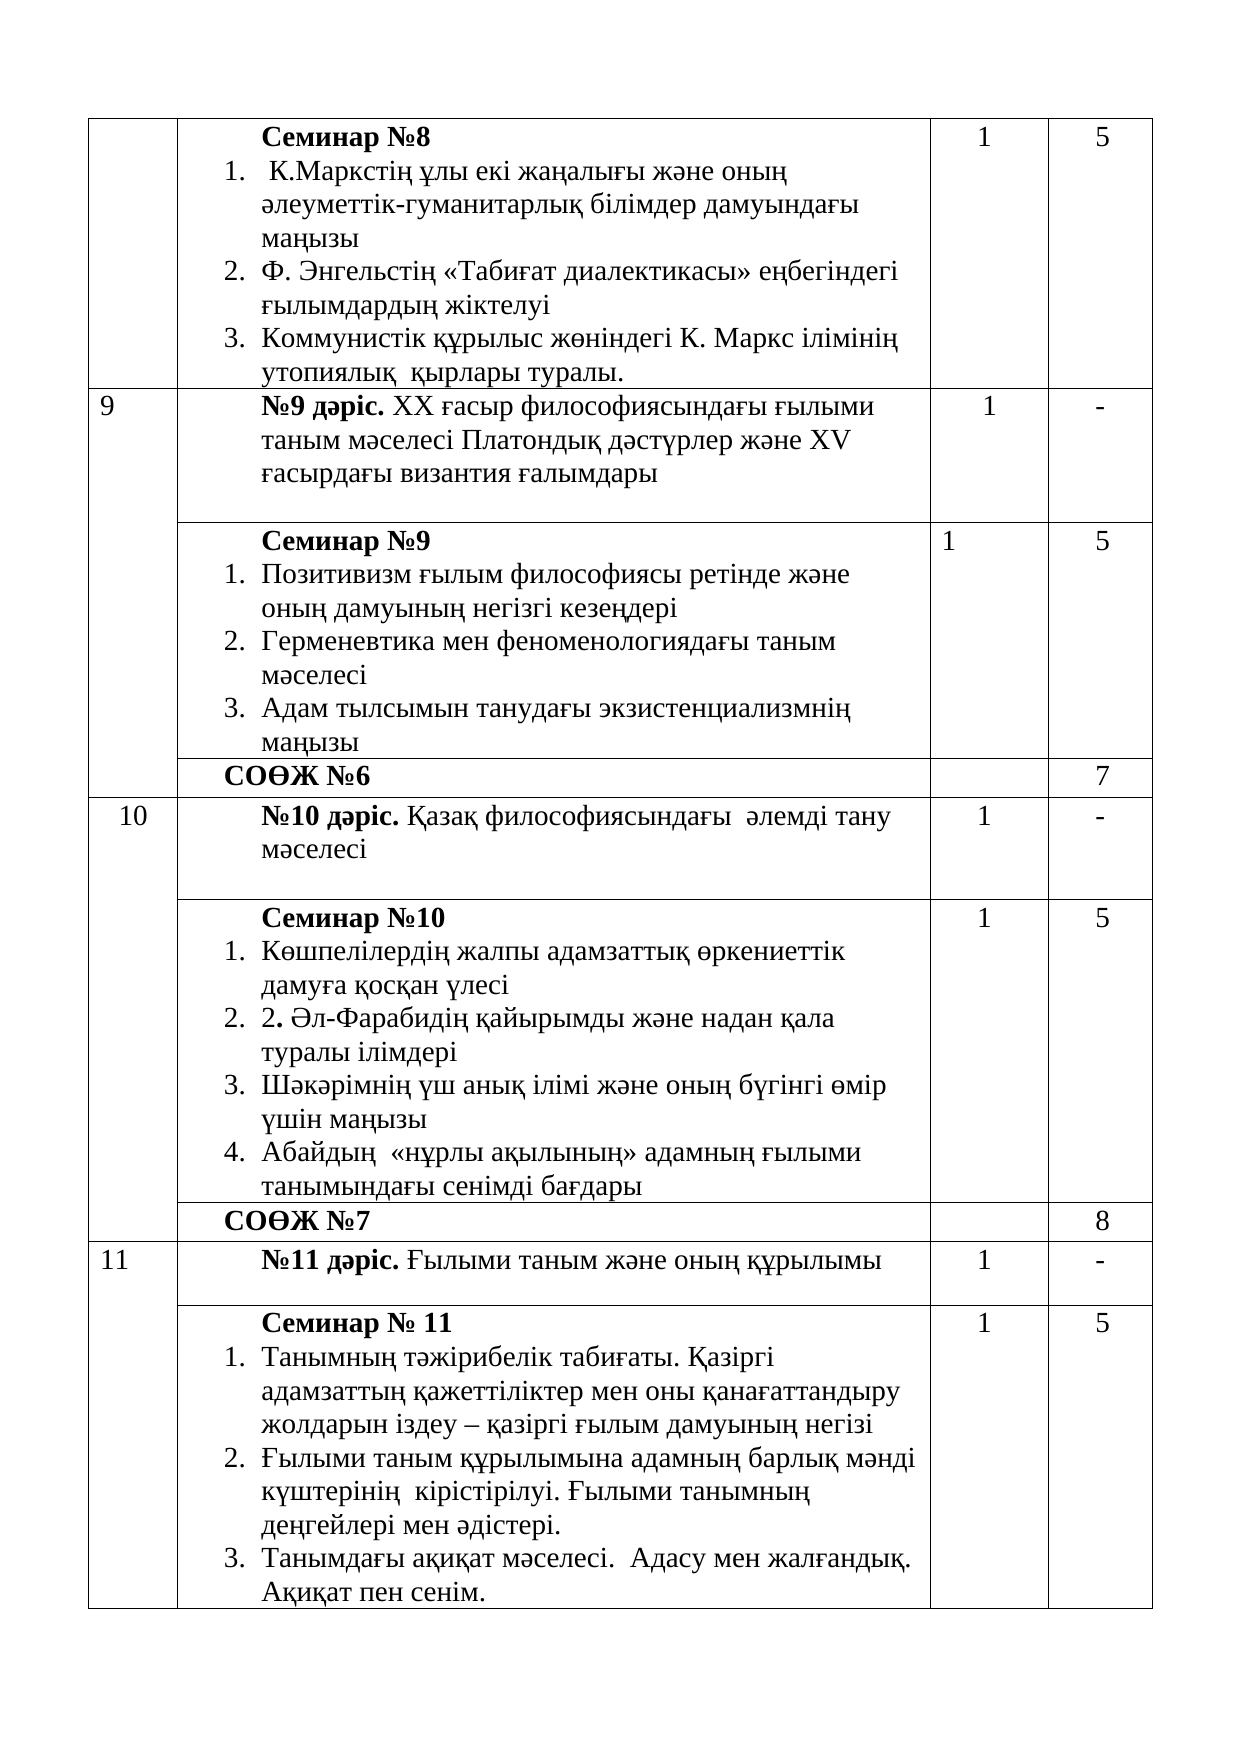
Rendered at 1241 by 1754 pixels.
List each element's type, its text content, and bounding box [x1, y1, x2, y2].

table_cell - [1049, 1242, 1152, 1304]
table_cell - [1049, 389, 1152, 522]
table_cell [89, 119, 177, 387]
table_cell СОӨЖ №7 [178, 1203, 930, 1241]
table_cell 5 [1049, 119, 1152, 387]
table_cell СОӨЖ №6 [178, 759, 930, 797]
table_cell Семинар №9 Позитивизм ғылым философиясы ретінде және оның дамуының негізгі кезеңдері Герменевтика мен феноменологиядағы таным мәселесі Адам тылсымын танудағы экзистенциализмнің маңызы [178, 523, 930, 757]
table_cell 5 [1049, 523, 1152, 757]
table_cell 1 [931, 900, 1048, 1202]
table_cell 1 [931, 523, 1048, 757]
table_cell 1 [931, 798, 1048, 899]
table_cell [931, 759, 1048, 797]
table_cell - [1049, 798, 1152, 899]
table_cell №11 дәріс. Ғылыми таным және оның құрылымы [178, 1242, 930, 1304]
table_cell 1 [931, 389, 1048, 522]
table_cell Семинар №8 К.Маркстің ұлы екі жаңалығы және оның әлеуметтік-гуманитарлық білімдер дамуындағы маңызы Ф. Энгельстің «Табиғат диалектикасы» еңбегіндегі ғылымдардың жіктелуі Коммунистік құрылыс жөніндегі К. Маркс ілімінің утопиялық қырлары туралы. [178, 119, 261, 387]
table_cell Семинар № 11 Танымның тәжірибелік табиғаты. Қазіргі адамзаттың қажеттіліктер мен оны қанағаттандыру жолдарын іздеу – қазіргі ғылым дамуының негізі Ғылыми таным құрылымына адамның барлық мәнді күштерінің кірістірілуі. Ғылыми танымның деңгейлері мен әдістері. Танымдағы ақиқат мәселесі. Адасу мен жалғандық. Ақиқат пен сенім. [178, 1306, 930, 1607]
table_cell №9 дәріс. ХХ ғасыр философиясындағы ғылыми таным мәселесі Платондық дәстүрлер және ХV ғасырдағы византия ғалымдары [178, 389, 930, 522]
table_cell 1 [931, 119, 1048, 387]
table_cell 11 [89, 1242, 177, 1607]
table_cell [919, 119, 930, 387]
table_cell №10 дәріс. Қазақ философиясындағы әлемді тану мәселесі [178, 798, 930, 899]
table_cell 9 [89, 389, 177, 797]
table_cell Семинар №10 Көшпелілердің жалпы адамзаттық өркениеттік дамуға қосқан үлесі 2. Әл-Фарабидің қайырымды және надан қала туралы ілімдері Шәкәрімнің үш анық ілімі және оның бүгінгі өмір үшін маңызы Абайдың «нұрлы ақылының» адамның ғылыми танымындағы сенімді бағдары [178, 900, 930, 1202]
table_cell 7 [1049, 759, 1152, 797]
table_cell [931, 1203, 1048, 1241]
table_cell 5 [1049, 1306, 1152, 1607]
table_cell 10 [89, 798, 177, 1241]
table_cell 8 [1049, 1203, 1152, 1241]
table_cell 1 [931, 1242, 1048, 1304]
table_cell 1 [931, 1306, 1048, 1607]
table_cell 5 [1049, 900, 1152, 1202]
